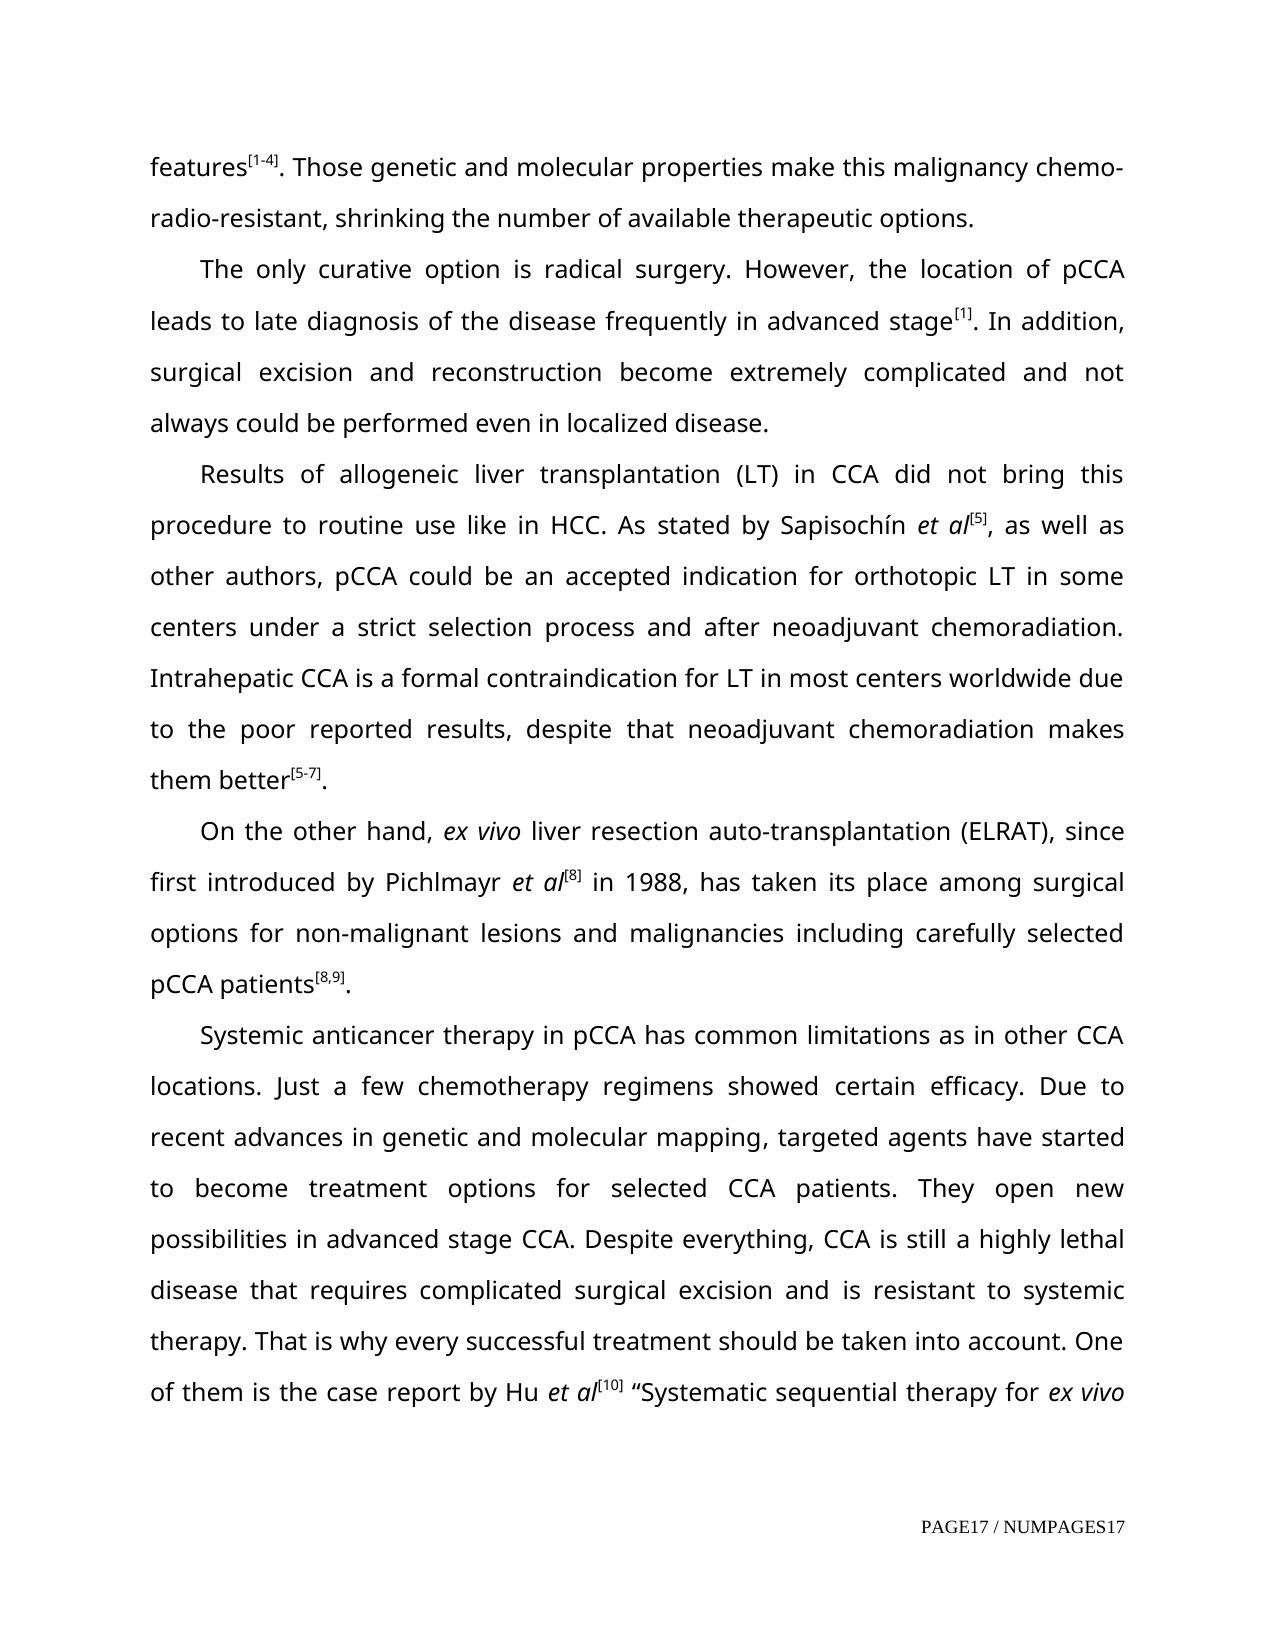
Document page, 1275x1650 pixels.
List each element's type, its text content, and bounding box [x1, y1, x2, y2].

text On the other hand, ex vivo liver resection auto-transplantation (ELRAT), since first introduced by Pichlmayr et al[8] in 1988, has taken its place among surgical options for non-malignant lesions and malignancies including carefully selected pCCA patients[8,9]. [150, 813, 1125, 1001]
text The only curative option is radical surgery. However, the location of pCCA leads to late diagnosis of the disease frequently in advanced stage[1]. In addition, surgical excision and reconstruction become extremely complicated and not always could be performed even in localized disease. [150, 252, 1125, 439]
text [150, 150, 1125, 235]
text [150, 1018, 1125, 1409]
text Results of allogeneic liver transplantation (LT) in CCA did not bring this procedure to routine use like in HCC. As stated by Sapisochín et al[5], as well as other authors, pCCA could be an accepted indication for orthotopic LT in some centers under a strict selection process and after neoadjuvant chemoradiation. Intrahepatic CCA is a formal contraindication for LT in most centers worldwide due to the poor reported results, despite that neoadjuvant chemoradiation makes them better[5-7]. [150, 456, 1125, 797]
